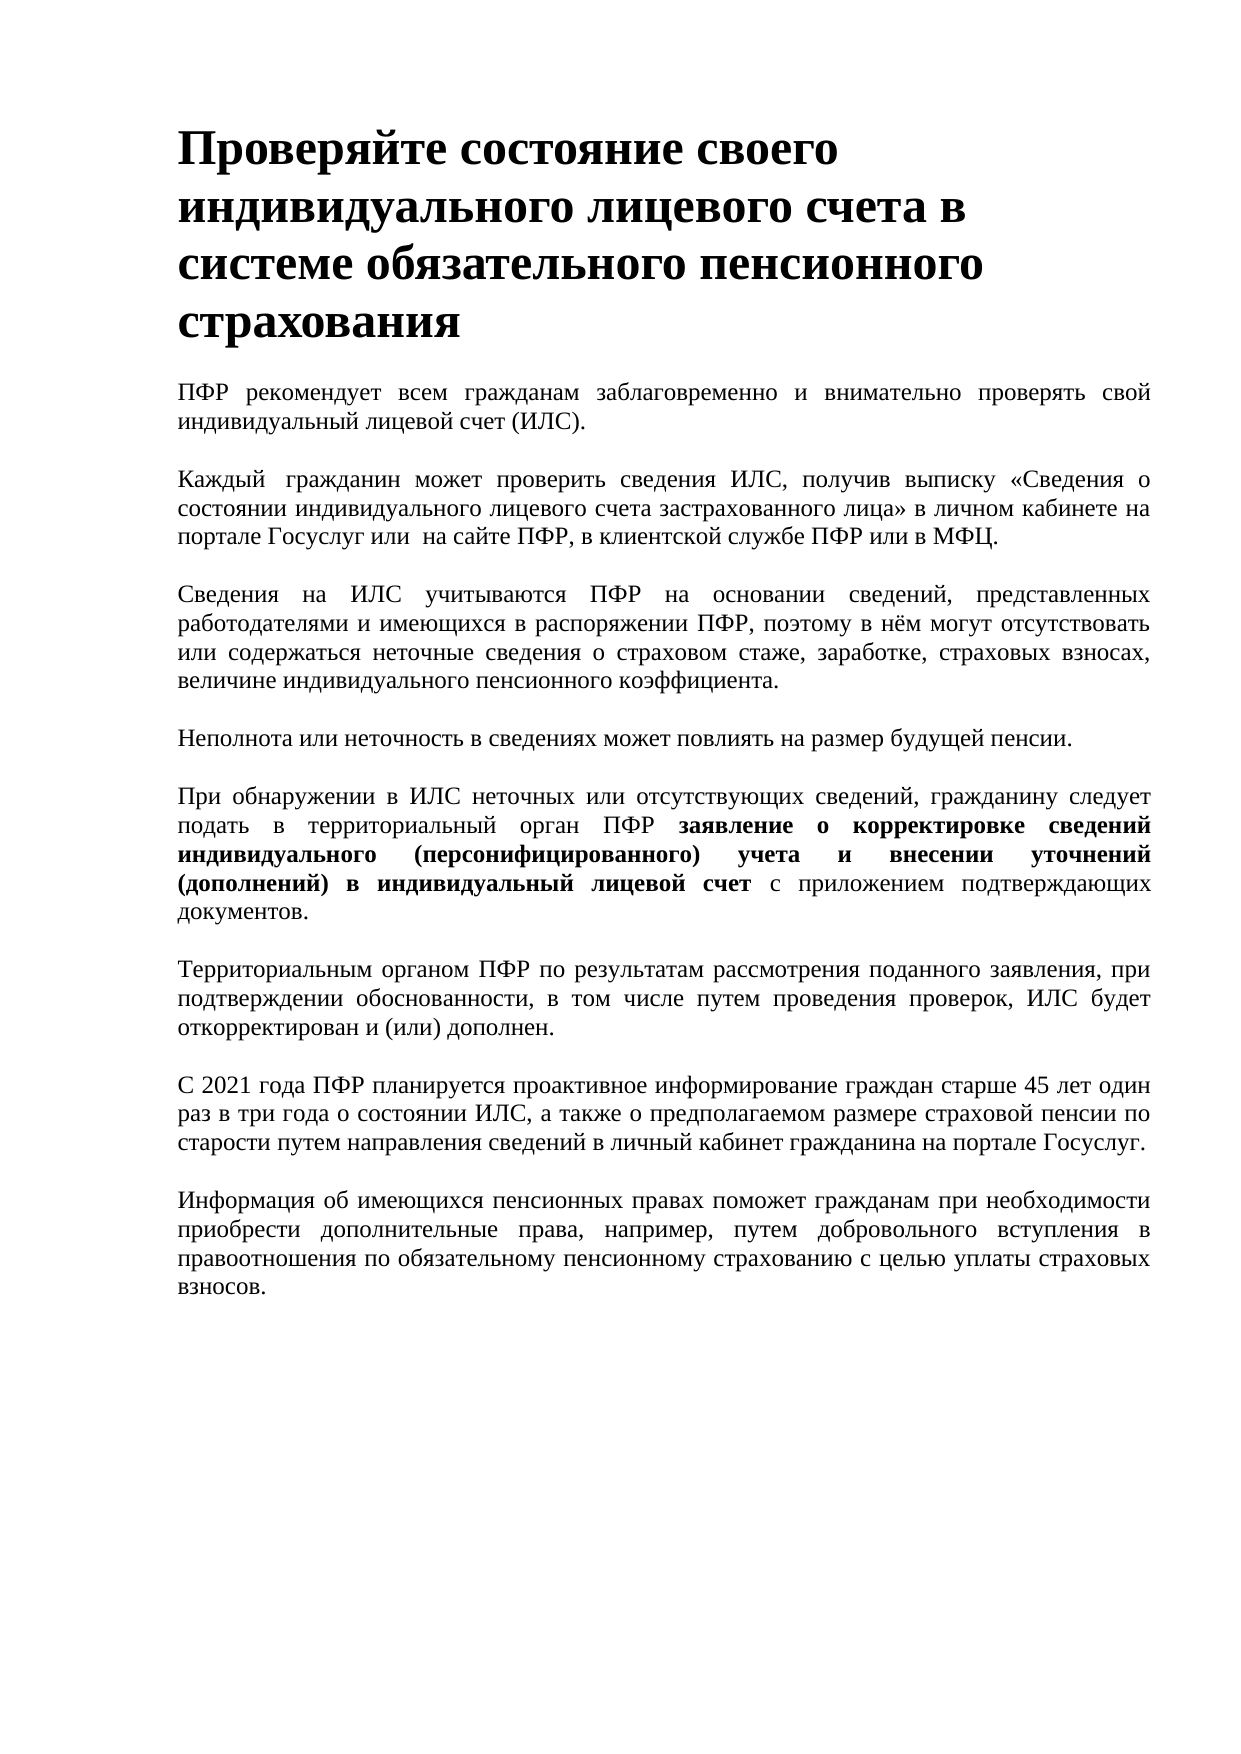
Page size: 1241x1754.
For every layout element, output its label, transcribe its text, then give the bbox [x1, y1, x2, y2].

text Территориальным органом ПФР по результатам рассмотрения поданного заявления, при подтверждении обоснованности, в том числе путем проведения проверок, ИЛС будет откорректирован и (или) дополнен. [177, 954, 1152, 1041]
text Сведения на ИЛС учитываются ПФР на основании сведений, представленных работодателями и имеющихся в распоряжении ПФР, поэтому в нём могут отсутствовать или содержаться неточные сведения о страховом стаже, заработке, страховых взносах, величине индивидуального пенсионного коэффициента. [177, 579, 1152, 694]
text При обнаружении в ИЛС неточных или отсутствующих сведений, гражданину следует подать в территориальный орган ПФР заявление о корректировке сведений индивидуального (персонифицированного) учета и внесении уточнений (дополнений) в индивидуальный лицевой счет с приложением подтверждающих документов. [177, 781, 1152, 925]
text Информация об имеющихся пенсионных правах поможет гражданам при необходимости приобрести дополнительные права, например, путем добровольного вступления в правоотношения по обязательному пенсионному страхованию с целью уплаты страховых взносов. [177, 1185, 1152, 1300]
text Каждый гражданин может проверить сведения ИЛС, получив выписку «Сведения о состоянии индивидуального лицевого счета застрахованного лица» в личном кабинете на портале Госуслуг или на сайте ПФР, в клиентской службе ПФР или в МФЦ. [177, 464, 1152, 550]
text Неполнота или неточность в сведениях может повлиять на размер будущей пенсии. [177, 723, 1152, 752]
text С 2021 года ПФР планируется проактивное информирование граждан старше 45 лет один раз в три года о состоянии ИЛС, а также о предполагаемом размере страховой пенсии по старости путем направления сведений в личный кабинет гражданина на портале Госуслуг. [177, 1070, 1152, 1156]
text ПФР рекомендует всем гражданам заблаговременно и внимательно проверять свой индивидуальный лицевой счет (ИЛС). [177, 377, 1152, 435]
text Проверяйте состояние своего индивидуального лицевого счета в системе обязательного пенсионного страхования [177, 118, 1152, 348]
